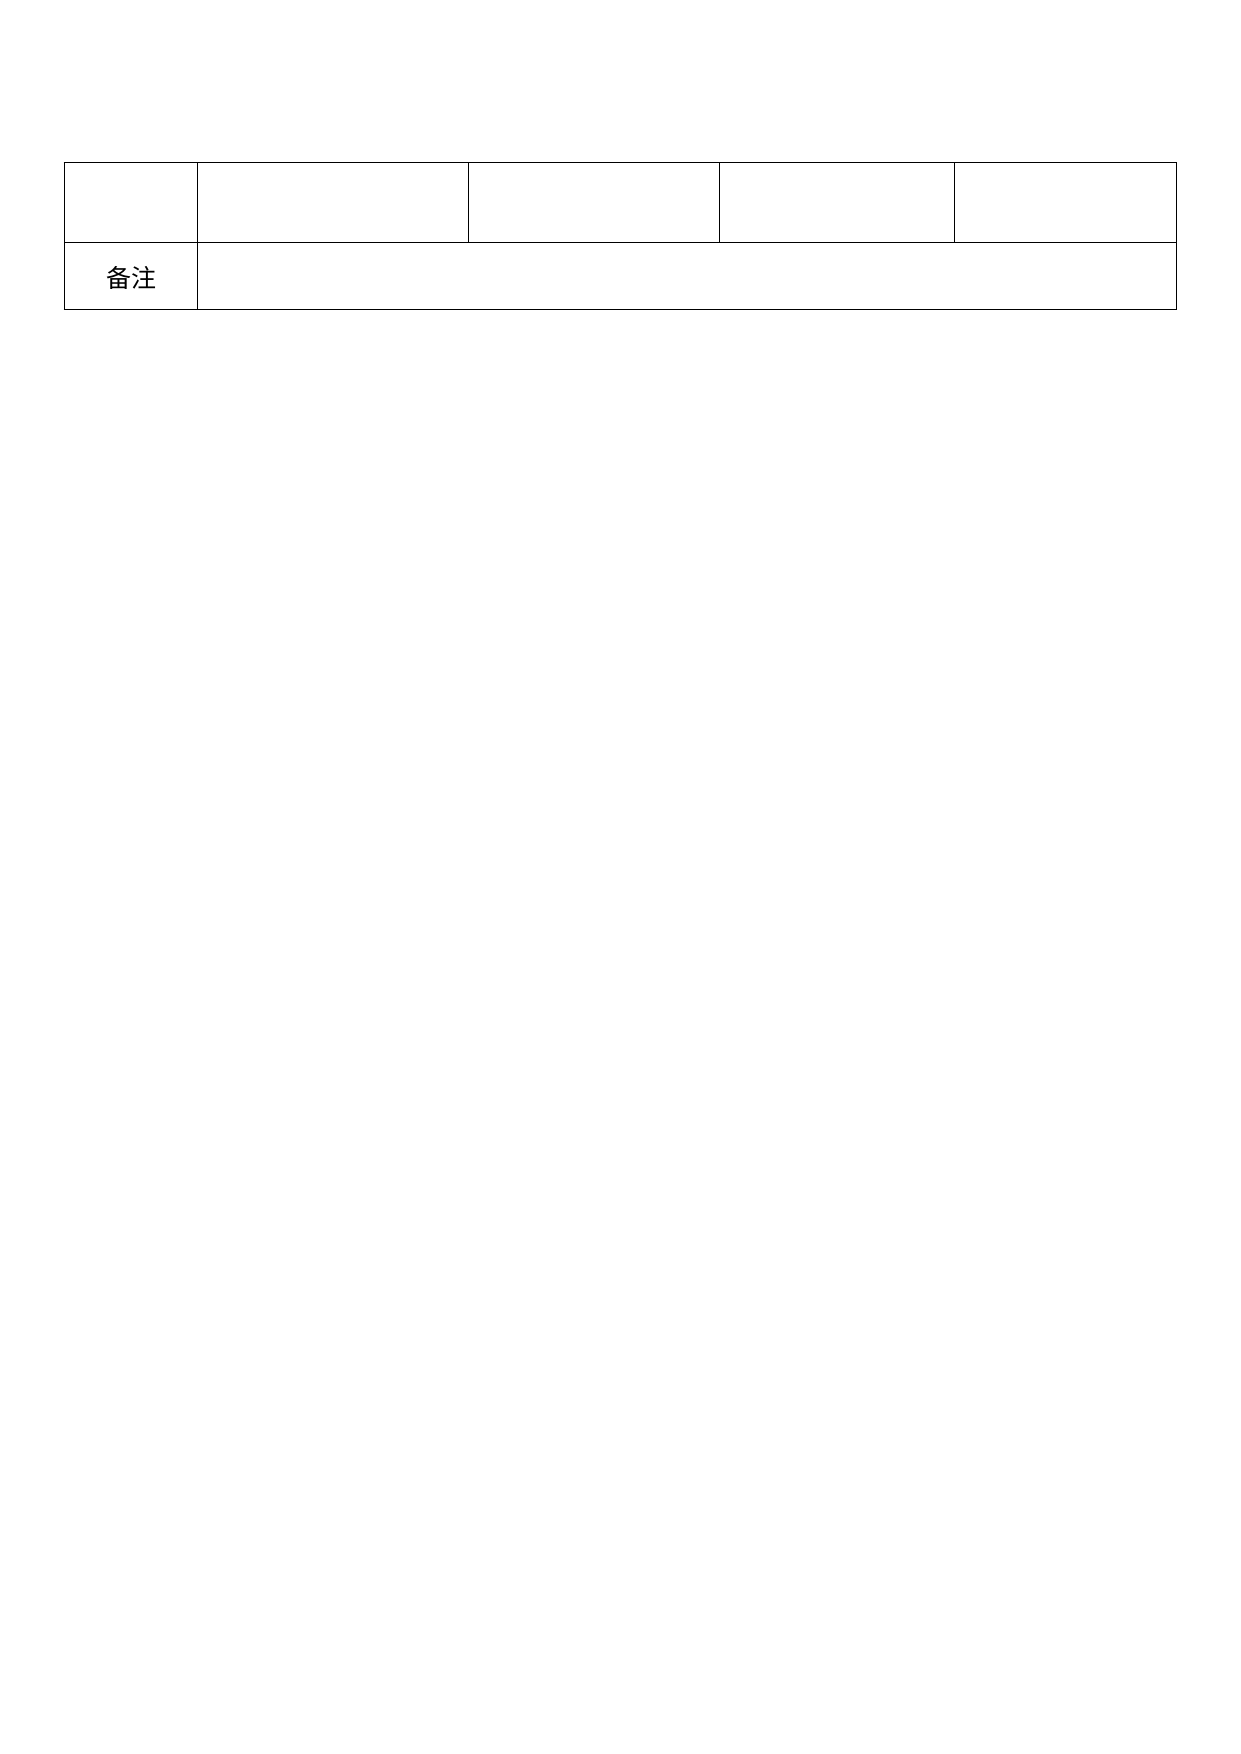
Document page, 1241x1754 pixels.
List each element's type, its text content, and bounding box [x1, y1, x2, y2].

table_cell [955, 163, 1176, 242]
table_cell [469, 163, 719, 242]
table_cell 备注 [65, 243, 197, 309]
table_cell [720, 163, 954, 242]
table_cell [198, 243, 1176, 309]
table_cell [198, 163, 468, 242]
